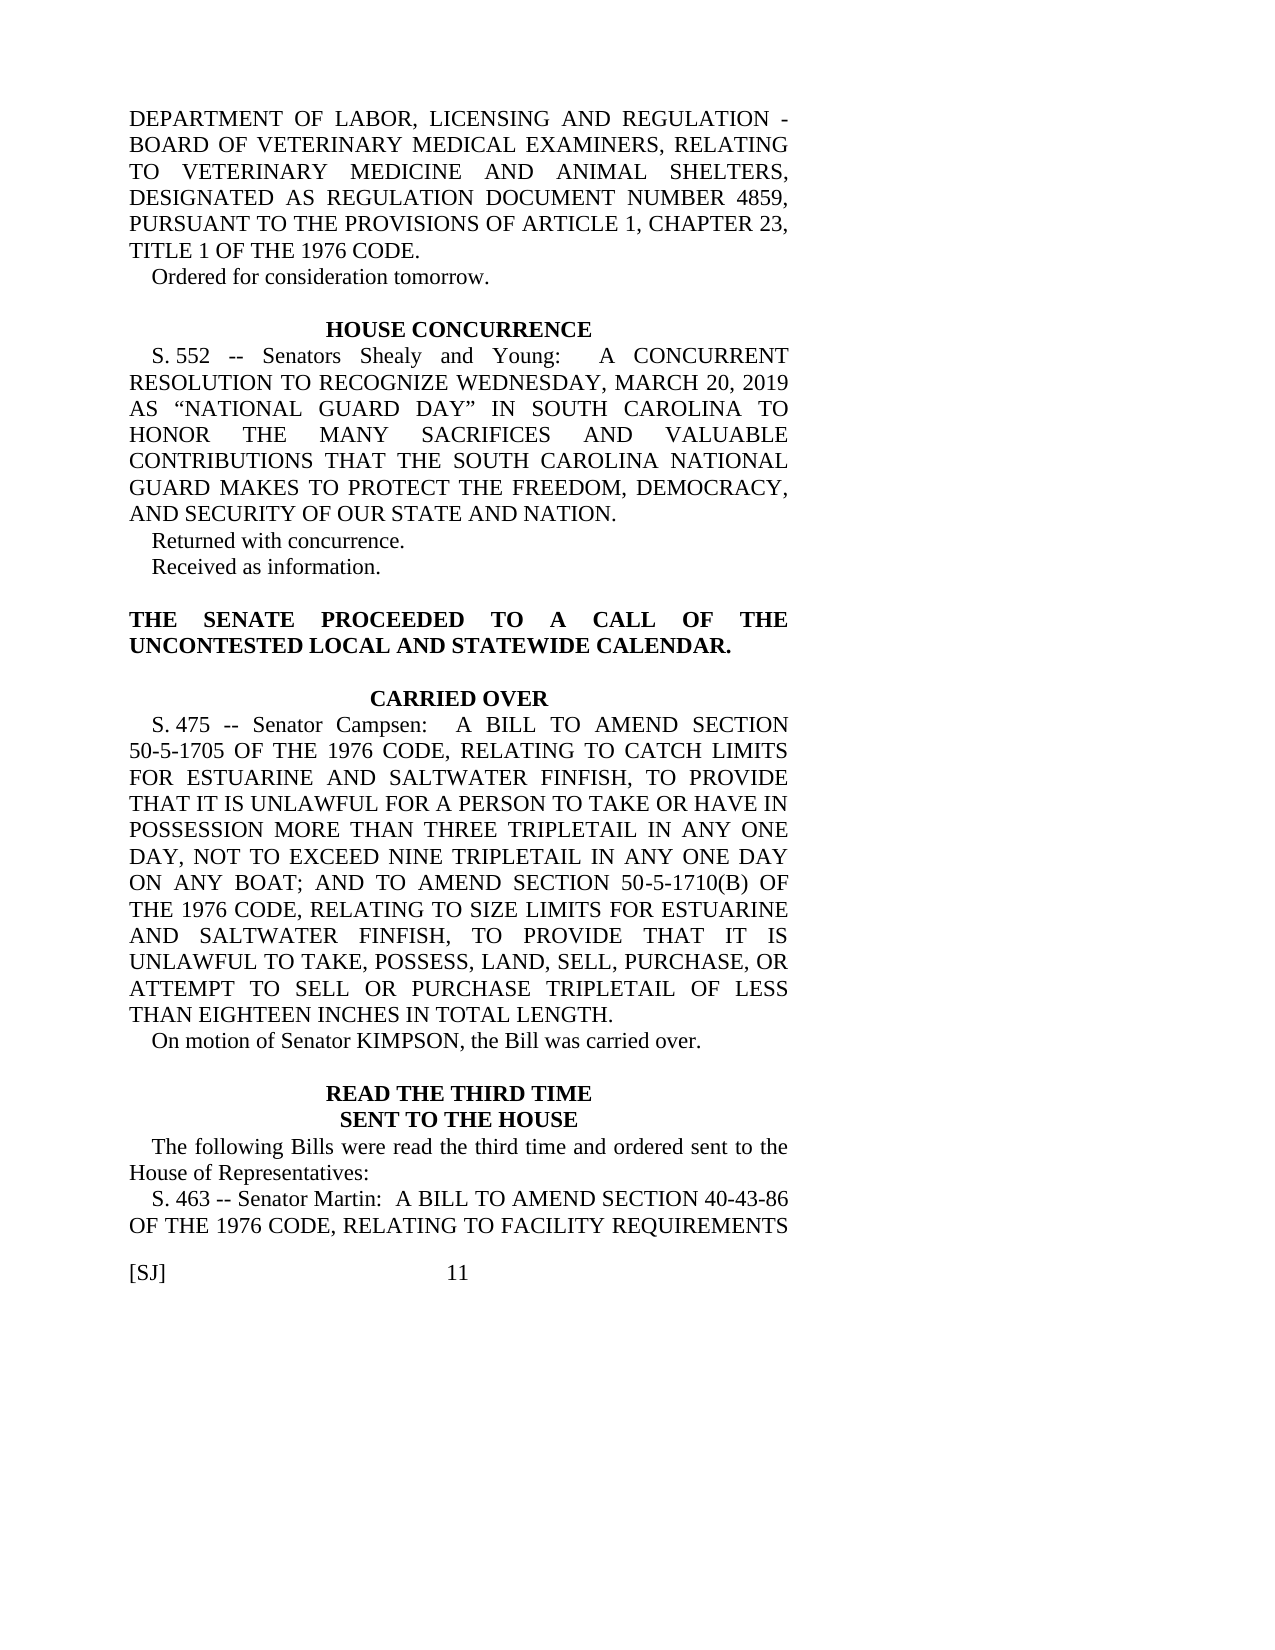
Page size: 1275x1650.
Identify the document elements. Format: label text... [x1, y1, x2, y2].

text READ THE THIRD TIME [129, 1080, 789, 1106]
text HOUSE CONCURRENCE [129, 316, 789, 342]
text CARRIED OVER [129, 685, 789, 711]
text S. 475 -- Senator Campsen: A BILL TO AMEND SECTION 50-5-1705 OF THE 1976 CODE, RELATING TO CATCH LIMITS FOR ESTUARINE AND SALTWATER FINFISH, TO PROVIDE THAT IT IS UNLAWFUL FOR A PERSON TO TAKE OR HAVE IN POSSESSION MORE THAN THREE TRIPLETAIL IN ANY ONE DAY, NOT TO EXCEED NINE TRIPLETAIL IN ANY ONE DAY ON ANY BOAT; AND TO AMEND SECTION 50-5-1710(B) OF THE 1976 CODE, RELATING TO SIZE LIMITS FOR ESTUARINE AND SALTWATER FINFISH, TO PROVIDE THAT IT IS UNLAWFUL TO TAKE, POSSESS, LAND, SELL, PURCHASE, OR ATTEMPT TO SELL OR PURCHASE TRIPLETAIL OF LESS THAN EIGHTEEN INCHES IN TOTAL LENGTH. [129, 711, 789, 1027]
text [129, 105, 789, 263]
text Returned with concurrence. [129, 527, 789, 553]
text Ordered for consideration tomorrow. [129, 263, 789, 289]
text S. 552 -- Senators Shealy and Young: A CONCURRENT RESOLUTION TO RECOGNIZE WEDNESDAY, MARCH 20, 2019 AS “NATIONAL GUARD DAY” IN SOUTH CAROLINA TO HONOR THE MANY SACRIFICES AND VALUABLE CONTRIBUTIONS THAT THE SOUTH CAROLINA NATIONAL GUARD MAKES TO PROTECT THE FREEDOM, DEMOCRACY, AND SECURITY OF OUR STATE AND NATION. [129, 342, 789, 527]
text Received as information. [129, 553, 789, 579]
text The following Bills were read the third time and ordered sent to the House of Representatives: [129, 1133, 789, 1186]
text THE SENATE PROCEEDED TO A CALL OF THE UNCONTESTED LOCAL AND STATEWIDE CALENDAR. [129, 606, 789, 658]
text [129, 1186, 789, 1238]
text On motion of Senator KIMPSON, the Bill was carried over. [129, 1027, 789, 1054]
text SENT TO THE HOUSE [129, 1106, 789, 1133]
